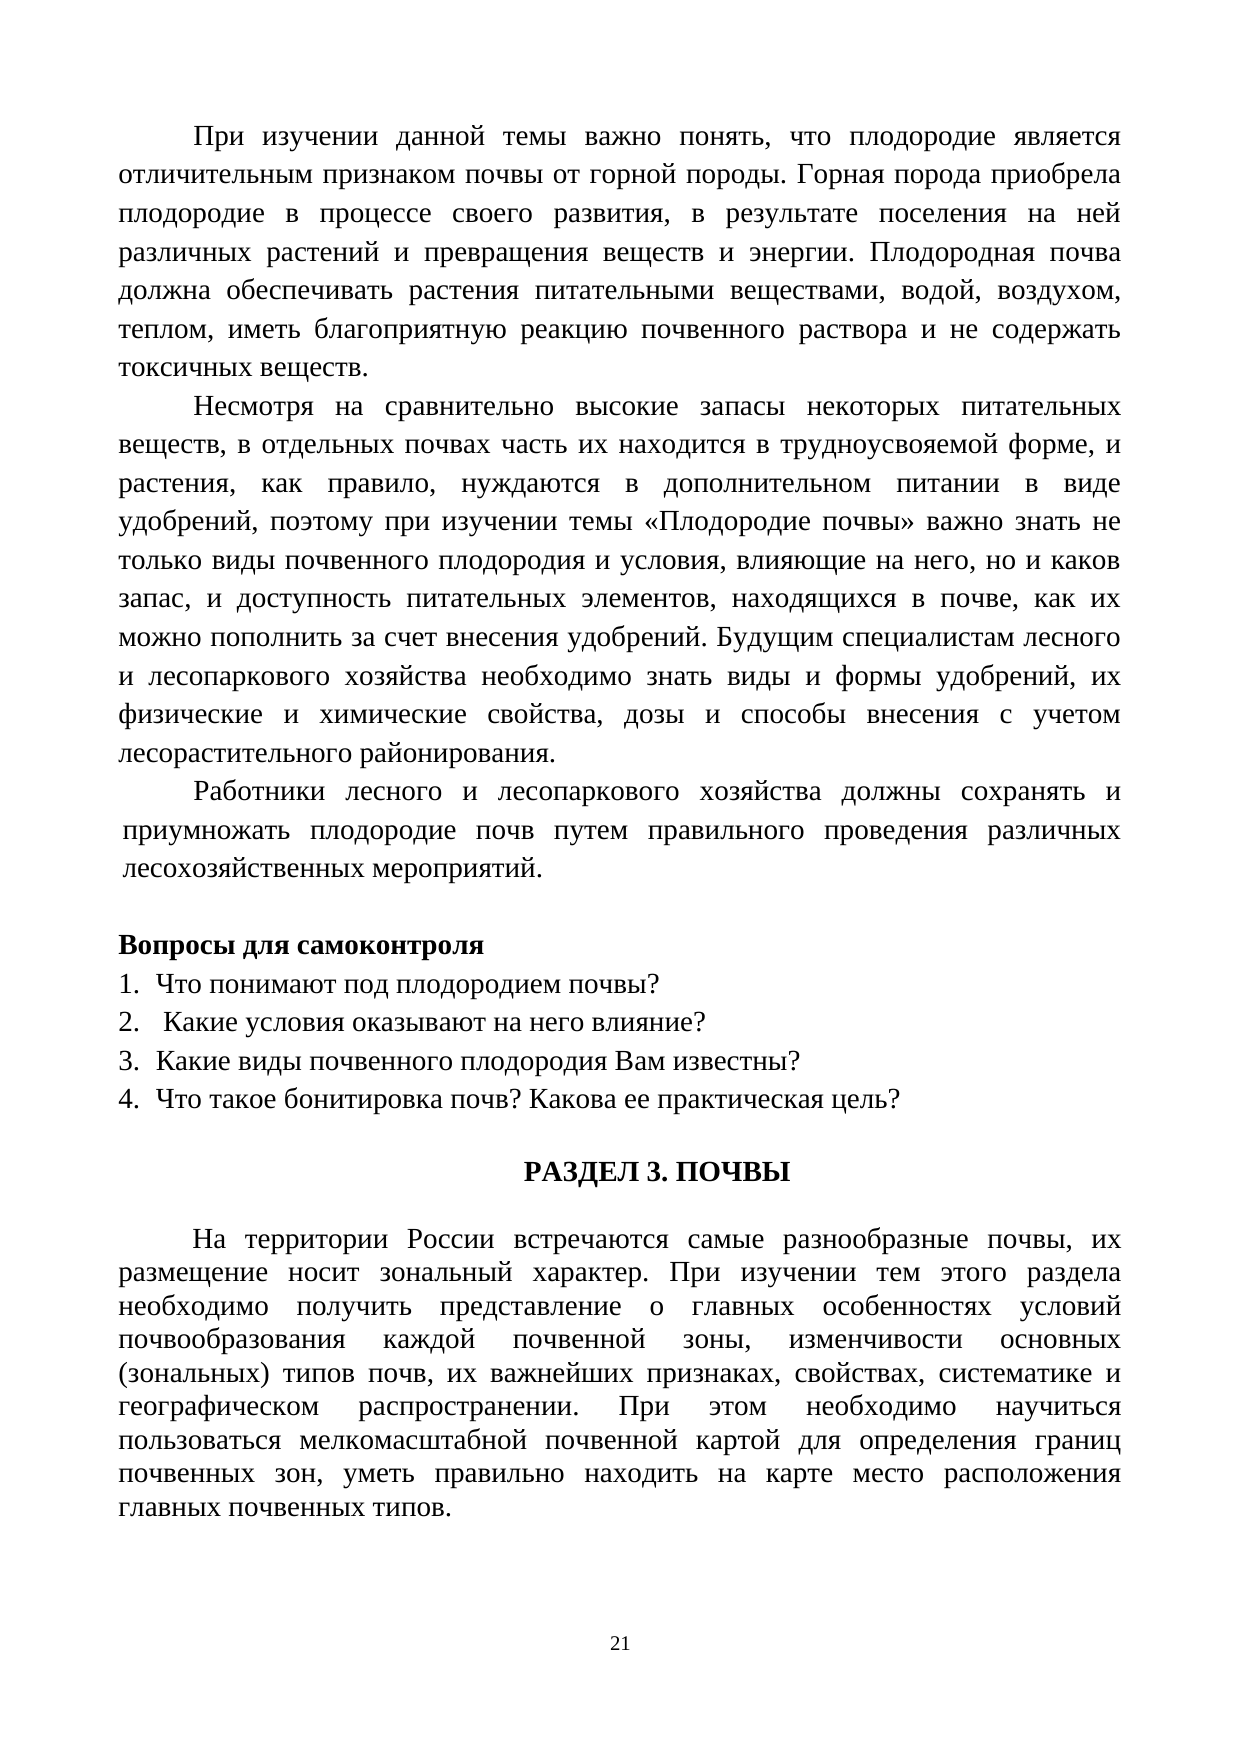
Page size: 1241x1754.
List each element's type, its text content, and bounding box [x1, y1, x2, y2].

list Какие условия оказывают на него влияние? [118, 1004, 1122, 1038]
list Что понимают под плодородием почвы? [118, 966, 1122, 999]
list Что такое бонитировка почв? Какова ее практическая цель? [118, 1082, 1122, 1115]
text При изучении данной темы важно понять, что плодородие является отличительным признаком почвы от горной породы. Горная порода приобрела плодородие в процессе своего развития, в результате поселения на ней различных растений и превращения веществ и энергии. Плодородная почва должна обеспечивать растения питательными веществами, водой, воздухом, теплом, иметь благоприятную реакцию почвенного раствора и не содержать токсичных веществ. [118, 118, 1122, 383]
list Какие виды почвенного плодородия Вам известны? [118, 1043, 1122, 1077]
text Работники лесного и лесопаркового хозяйства должны сохранять и приумножать плодородие почв путем правильного проведения различных лесохозяйственных мероприятий. [122, 773, 1122, 884]
text Вопросы для самоконтроля [118, 927, 1121, 961]
text РАЗДЕЛ 3. ПОЧВЫ [118, 1154, 1122, 1187]
text Несмотря на сравнительно высокие запасы некоторых питательных веществ, в отдельных почвах часть их находится в трудноусвояемой форме, и растения, как правило, нуждаются в дополнительном питании в виде удобрений, поэтому при изучении темы «Плодородие почвы» важно знать не только виды почвенного плодородия и условия, влияющие на него, но и каков запас, и доступность питательных элементов, находящихся в почве, как их можно пополнить за счет внесения удобрений. Будущим специалистам лесного и лесопаркового хозяйства необходимо знать виды и формы удобрений, их физические и химические свойства, дозы и способы внесения с учетом лесорастительного районирования. [118, 388, 1122, 768]
text На территории России встречаются самые разнообразные почвы, их размещение носит зональный характер. При изучении тем этого раздела необходимо получить представление о главных особенностях условий почвообразования каждой почвенной зоны, изменчивости основных (зональных) типов почв, их важнейших признаках, свойствах, систематике и географическом распространении. При этом необходимо научиться пользоваться мелкомасштабной почвенной картой для определения границ почвенных зон, уметь правильно находить на карте место расположения главных почвенных типов. [118, 1221, 1122, 1523]
